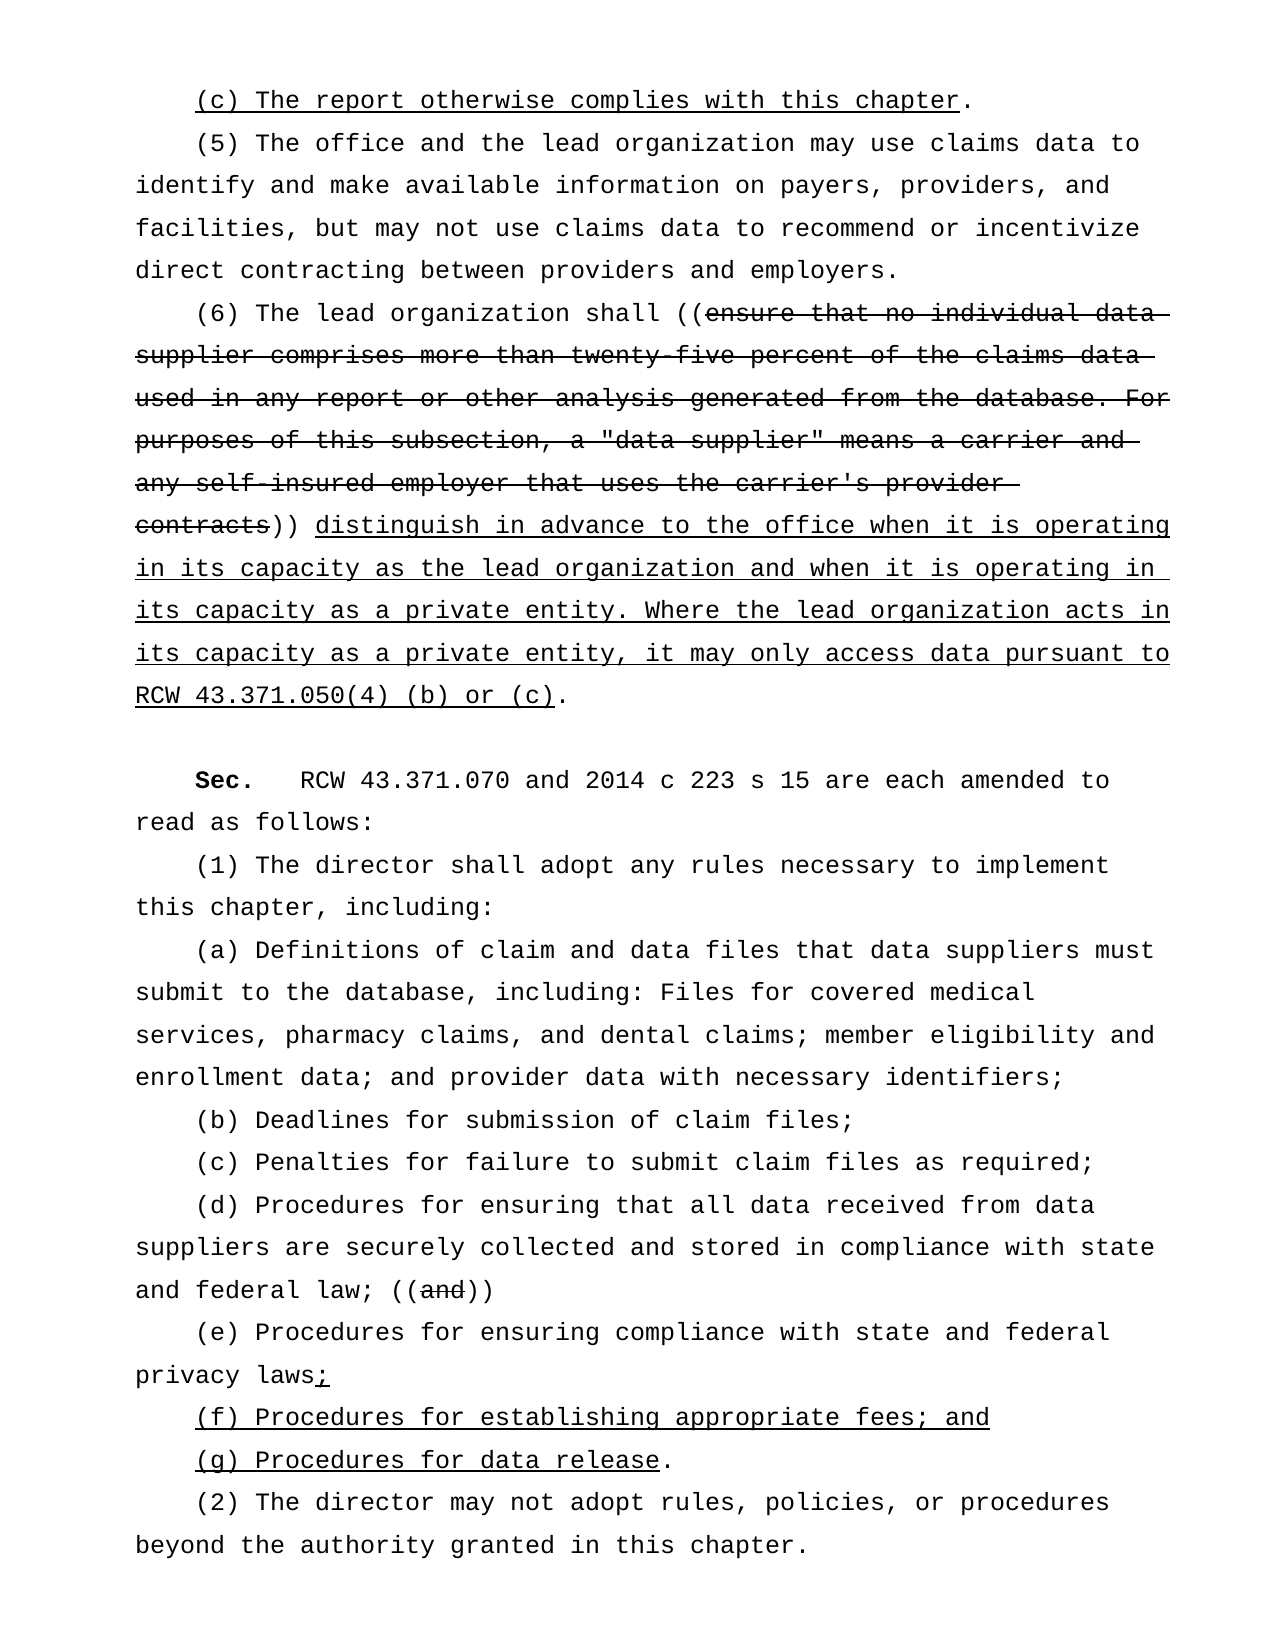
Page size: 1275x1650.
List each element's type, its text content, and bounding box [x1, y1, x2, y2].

text (6) The lead organization shall ((ensure that no individual data supplier comprises more than twenty-five percent of the claims data used in any report or other analysis generated from the database. For purposes of this subsection, a "data supplier" means a carrier and any self-insured employer that uses the carrier's provider contracts)) distinguish in advance to the office when it is operating in its capacity as the lead organization and when it is operating in its capacity as a private entity. Where the lead organization acts in its capacity as a private entity, it may only access data pursuant to RCW 43.371.050(4) (b) or (c). [135, 665, 1170, 712]
text (c) The report otherwise complies with this chapter. [135, 75, 1170, 117]
text (c) Penalties for failure to submit claim files as required; [135, 1137, 1170, 1179]
text (a) Definitions of claim and data files that data suppliers must submit to the database, including: Files for covered medical services, pharmacy claims, and dental claims; member eligibility and enrollment data; and provider data with necessary identifiers; [135, 924, 1170, 1094]
text (6) The lead organization shall ((ensure that no individual data supplier comprises more than twenty-five percent of the claims data used in any report or other analysis generated from the database. For purposes of this subsection, a "data supplier" means a carrier and any self-insured employer that uses the carrier's provider contracts)) distinguish in advance to the office when it is operating in its capacity as the lead organization and when it is operating in its capacity as a private entity. Where the lead organization acts in its capacity as a private entity, it may only access data pursuant to RCW 43.371.050(4) (b) or (c). [135, 287, 1170, 399]
text (5) The office and the lead organization may use claims data to identify and make available information on payers, providers, and facilities, but may not use claims data to recommend or incentivize direct contracting between providers and employers. [135, 117, 1170, 287]
text (b) Deadlines for submission of claim files; [135, 1094, 1170, 1137]
text (6) The lead organization shall ((ensure that no individual data supplier comprises more than twenty-five percent of the claims data used in any report or other analysis generated from the database. For purposes of this subsection, a "data supplier" means a carrier and any self-insured employer that uses the carrier's provider contracts)) distinguish in advance to the office when it is operating in its capacity as the lead organization and when it is operating in its capacity as a private entity. Where the lead organization acts in its capacity as a private entity, it may only access data pursuant to RCW 43.371.050(4) (b) or (c). [135, 580, 1170, 621]
text (f) Procedures for establishing appropriate fees; and [135, 1392, 1170, 1434]
text (e) Procedures for ensuring compliance with state and federal privacy laws; [135, 1307, 1170, 1392]
text (2) The director may not adopt rules, policies, or procedures beyond the authority granted in this chapter. [135, 1477, 1170, 1562]
text (g) Procedures for data release. [135, 1434, 1170, 1477]
text (6) The lead organization shall ((ensure that no individual data supplier comprises more than twenty-five percent of the claims data used in any report or other analysis generated from the database. For purposes of this subsection, a "data supplier" means a carrier and any self-insured employer that uses the carrier's provider contracts)) distinguish in advance to the office when it is operating in its capacity as the lead organization and when it is operating in its capacity as a private entity. Where the lead organization acts in its capacity as a private entity, it may only access data pursuant to RCW 43.371.050(4) (b) or (c). [135, 623, 1170, 664]
text (d) Procedures for ensuring that all data received from data suppliers are securely collected and stored in compliance with state and federal law; ((and)) [135, 1179, 1170, 1307]
text (1) The director shall adopt any rules necessary to implement this chapter, including: [135, 839, 1170, 924]
text Sec. RCW 43.371.070 and 2014 c 223 s 15 are each amended to read as follows: [135, 754, 1170, 839]
text (6) The lead organization shall ((ensure that no individual data supplier comprises more than twenty-five percent of the claims data used in any report or other analysis generated from the database. For purposes of this subsection, a "data supplier" means a carrier and any self-insured employer that uses the carrier's provider contracts)) distinguish in advance to the office when it is operating in its capacity as the lead organization and when it is operating in its capacity as a private entity. Where the lead organization acts in its capacity as a private entity, it may only access data pursuant to RCW 43.371.050(4) (b) or (c). [135, 401, 1170, 579]
